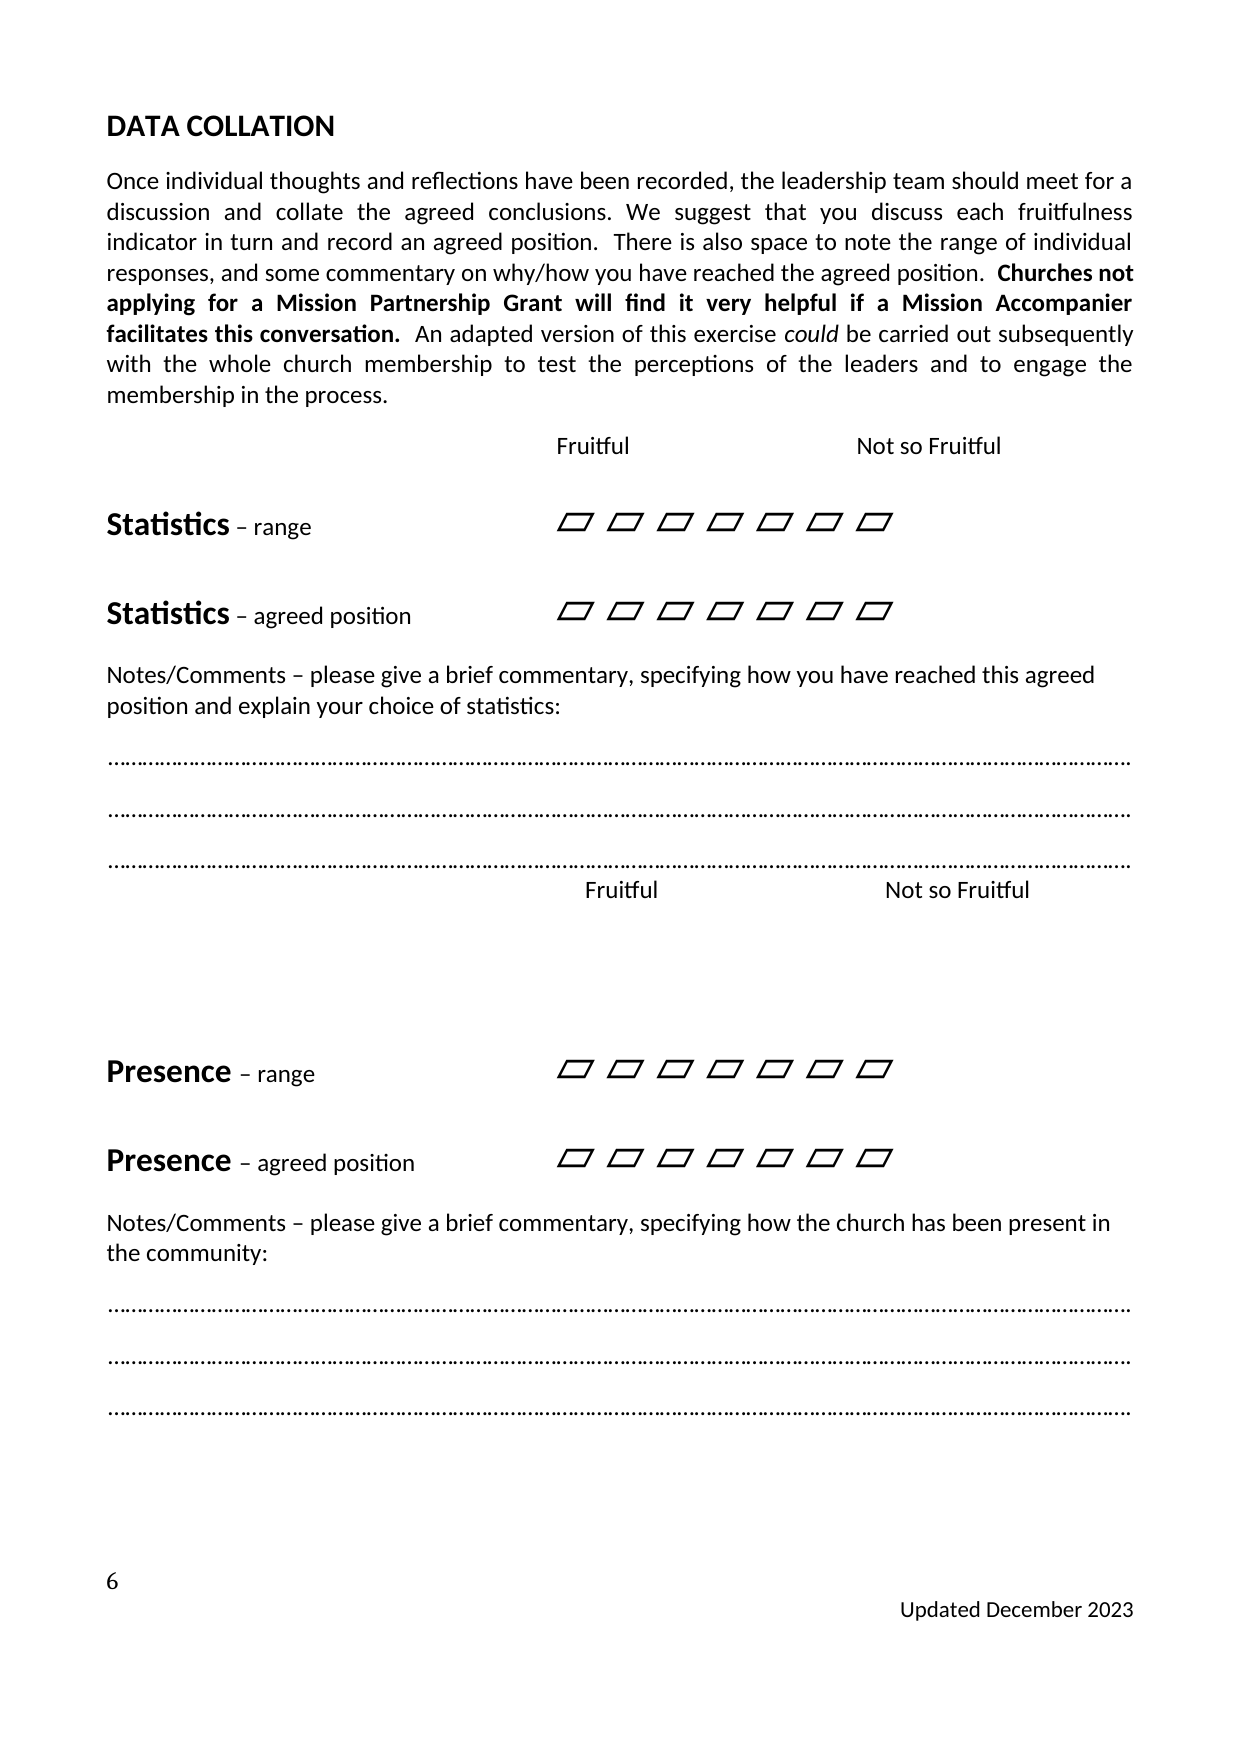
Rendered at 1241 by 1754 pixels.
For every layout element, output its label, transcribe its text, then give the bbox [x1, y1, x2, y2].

text Statistics – agreed position ⏥ ⏥ ⏥ ⏥ ⏥ ⏥ ⏥ [106, 571, 1134, 639]
text Notes/Comments – please give a brief commentary, specifying how you have reached this agreed position and explain your choice of statistics: [106, 659, 1134, 721]
text ……………………………………………………………………………………………………………………………………………………………. [106, 1340, 1134, 1370]
text Presence – agreed position ⏥ ⏥ ⏥ ⏥ ⏥ ⏥ ⏥ [106, 1118, 1134, 1186]
text ……………………………………………………………………………………………………………………………………………………………. [106, 1288, 1134, 1319]
text DATA COLLATION [106, 106, 1134, 144]
text ……………………………………………………………………………………………………………………………………………………………. [106, 793, 1134, 823]
text Notes/Comments – please give a brief commentary, specifying how the church has been present in the community: [106, 1207, 1134, 1268]
text Statistics – range ⏥ ⏥ ⏥ ⏥ ⏥ ⏥ ⏥ [106, 482, 1134, 550]
text ……………………………………………………………………………………………………………………………………………………………. [106, 741, 1134, 772]
text Fruitful Not so Fruitful [481, 430, 1134, 461]
text ……………………………………………………………………………………………………………………………………………………………. Fruitful Not so Fruitful [106, 844, 1134, 905]
text Once individual thoughts and reflections have been recorded, the leadership team should meet for a discussion and collate the agreed conclusions. We suggest that you discuss each fruitfulness indicator in turn and record an agreed position. There is also space to note the range of individual responses, and some commentary on why/how you have reached the agreed position. Churches not applying for a Mission Partnership Grant will find it very helpful if a Mission Accompanier facilitates this conversation. An adapted version of this exercise could be carried out subsequently with the whole church membership to test the perceptions of the leaders and to engage the membership in the process. [106, 165, 1134, 409]
text Presence – range ⏥ ⏥ ⏥ ⏥ ⏥ ⏥ ⏥ [106, 1029, 1134, 1097]
text ……………………………………………………………………………………………………………………………………………………………. [106, 1391, 1134, 1451]
